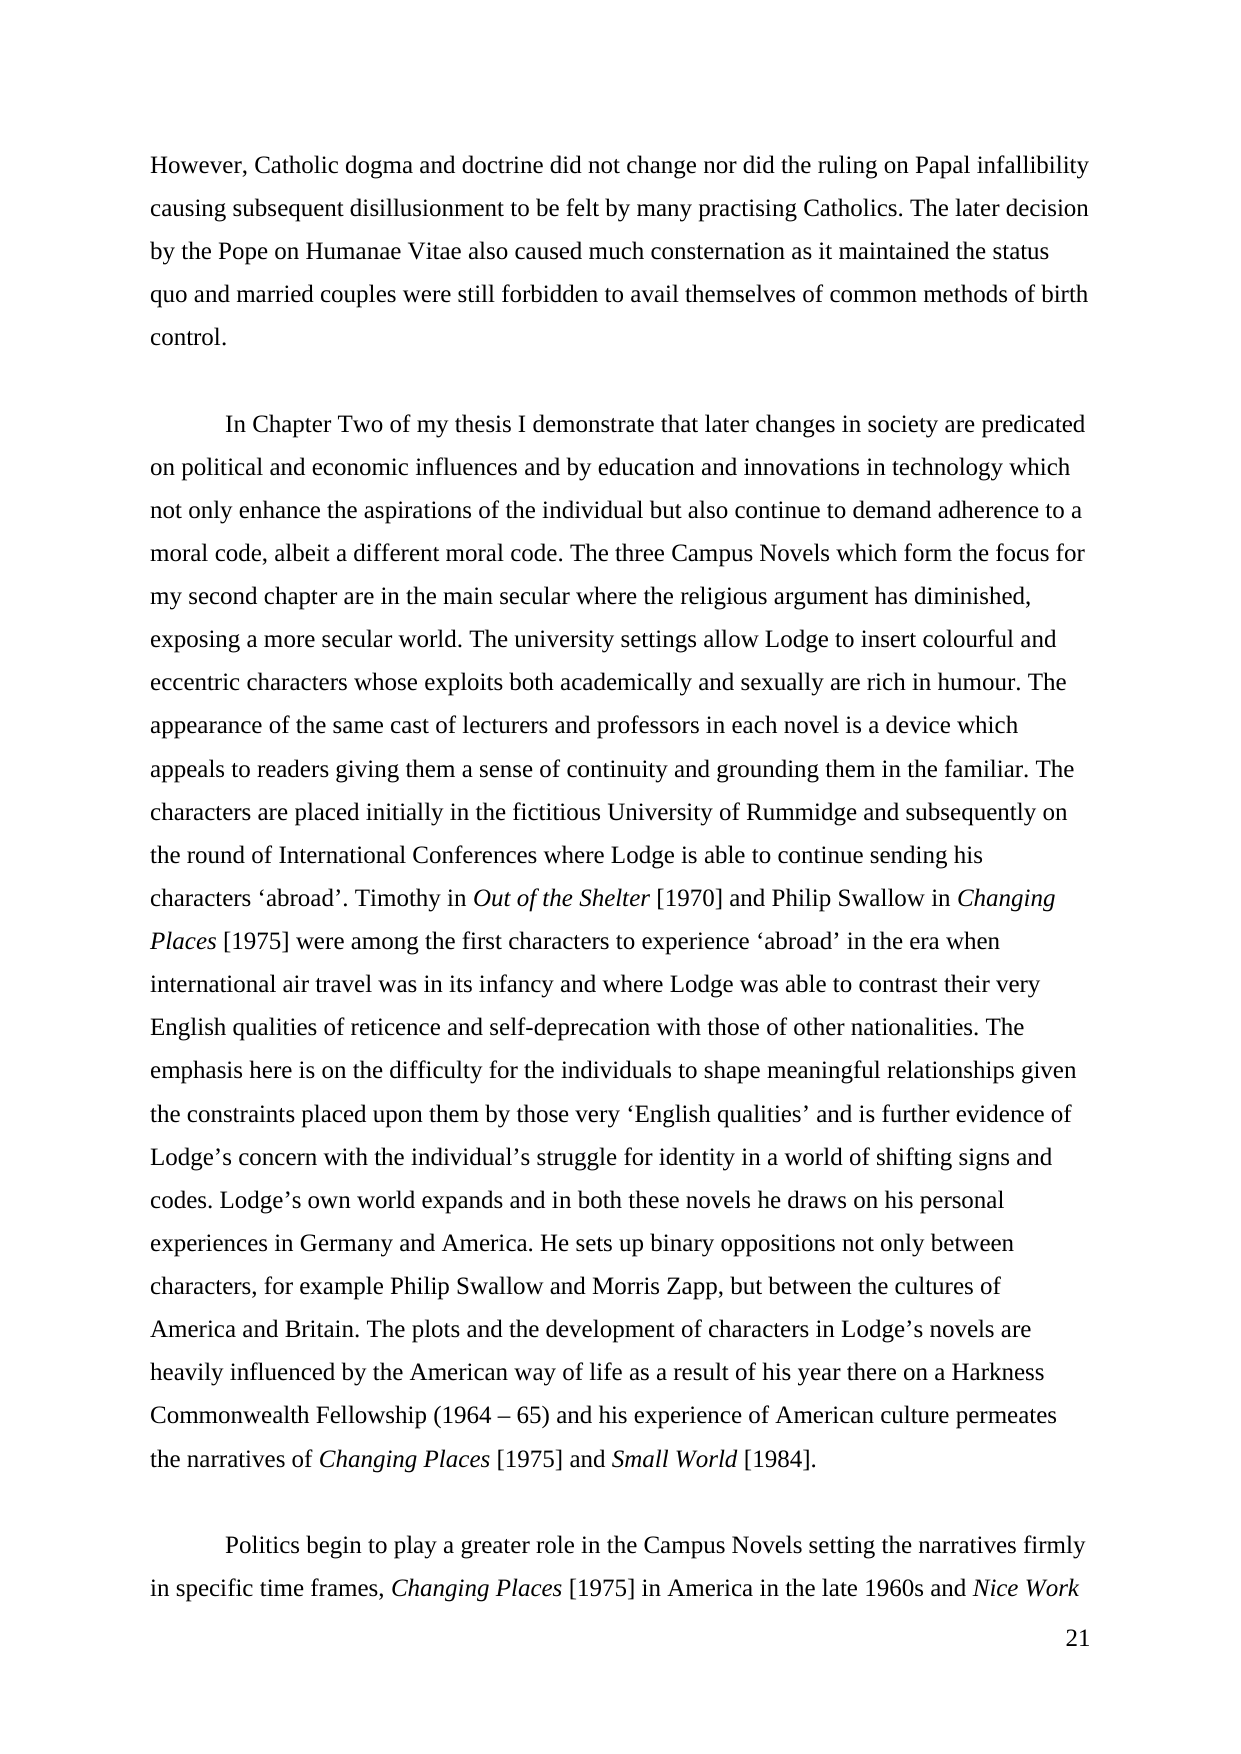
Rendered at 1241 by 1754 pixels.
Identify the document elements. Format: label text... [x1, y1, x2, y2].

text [150, 150, 1090, 351]
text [150, 1530, 1090, 1602]
text In Chapter Two of my thesis I demonstrate that later changes in society are predicated on political and economic influences and by education and innovations in technology which not only enhance the aspirations of the individual but also continue to demand adherence to a moral code, albeit a different moral code. The three Campus Novels which form the focus for my second chapter are in the main secular where the religious argument has diminished, exposing a more secular world. The university settings allow Lodge to insert colourful and eccentric characters whose exploits both academically and sexually are rich in humour. The appearance of the same cast of lecturers and professors in each novel is a device which appeals to readers giving them a sense of continuity and grounding them in the familiar. The characters are placed initially in the fictitious University of Rummidge and subsequently on the round of International Conferences where Lodge is able to continue sending his characters ‘abroad’. Timothy in Out of the Shelter [1970] and Philip Swallow in Changing Places [1975] were among the first characters to experience ‘abroad’ in the era when international air travel was in its infancy and where Lodge was able to contrast their very English qualities of reticence and self-deprecation with those of other nationalities. The emphasis here is on the difficulty for the individuals to shape meaningful relationships given the constraints placed upon them by those very ‘English qualities’ and is further evidence of Lodge’s concern with the individual’s struggle for identity in a world of shifting signs and codes. Lodge’s own world expands and in both these novels he draws on his personal experiences in Germany and America. He sets up binary oppositions not only between characters, for example Philip Swallow and Morris Zapp, but between the cultures of America and Britain. The plots and the development of characters in Lodge’s novels are heavily influenced by the American way of life as a result of his year there on a Harkness Commonwealth Fellowship (1964 – 65) and his experience of American culture permeates the narratives of Changing Places [1975] and Small World [1984]. [150, 409, 1090, 1472]
